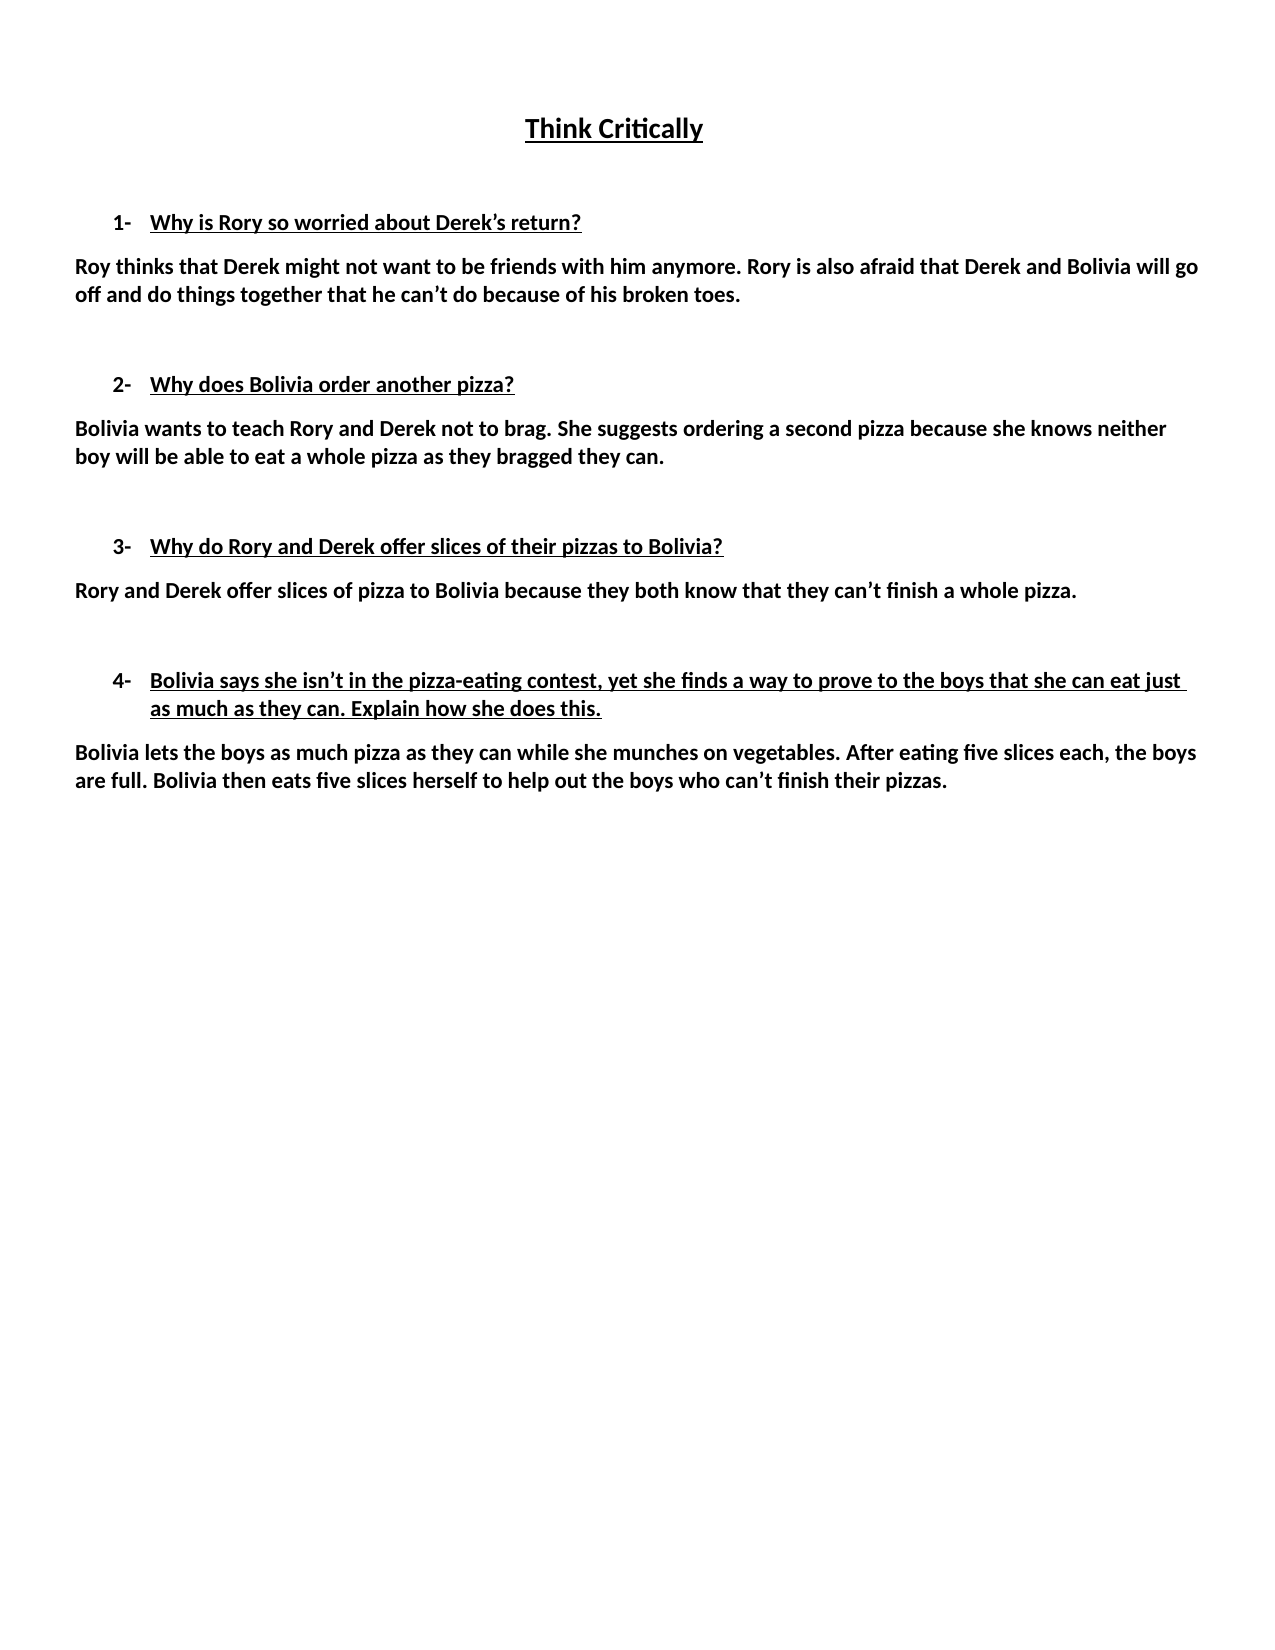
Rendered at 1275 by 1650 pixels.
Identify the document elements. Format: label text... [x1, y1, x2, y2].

text Bolivia lets the boys as much pizza as they can while she munches on vegetables. After eating five slices each, the boys are full. Bolivia then eats five slices herself to help out the boys who can’t finish their pizzas. [75, 738, 1200, 794]
text Roy thinks that Derek might not want to be friends with him anymore. Rory is also afraid that Derek and Bolivia will go off and do things together that he can’t do because of his broken toes. [75, 252, 1200, 308]
list Why do Rory and Derek offer slices of their pizzas to Bolivia? [112, 532, 1200, 560]
list Why does Bolivia order another pizza? [112, 370, 1200, 398]
list Think Critically [450, 111, 1200, 146]
text Rory and Derek offer slices of pizza to Bolivia because they both know that they can’t finish a whole pizza. [75, 576, 1200, 604]
text Bolivia wants to teach Rory and Derek not to brag. She suggests ordering a second pizza because she knows neither boy will be able to eat a whole pizza as they bragged they can. [75, 414, 1200, 470]
list Why is Rory so worried about Derek’s return? [112, 208, 1200, 236]
list Bolivia says she isn’t in the pizza-eating contest, yet she finds a way to prove to the boys that she can eat just as much as they can. Explain how she does this. [112, 666, 1200, 722]
